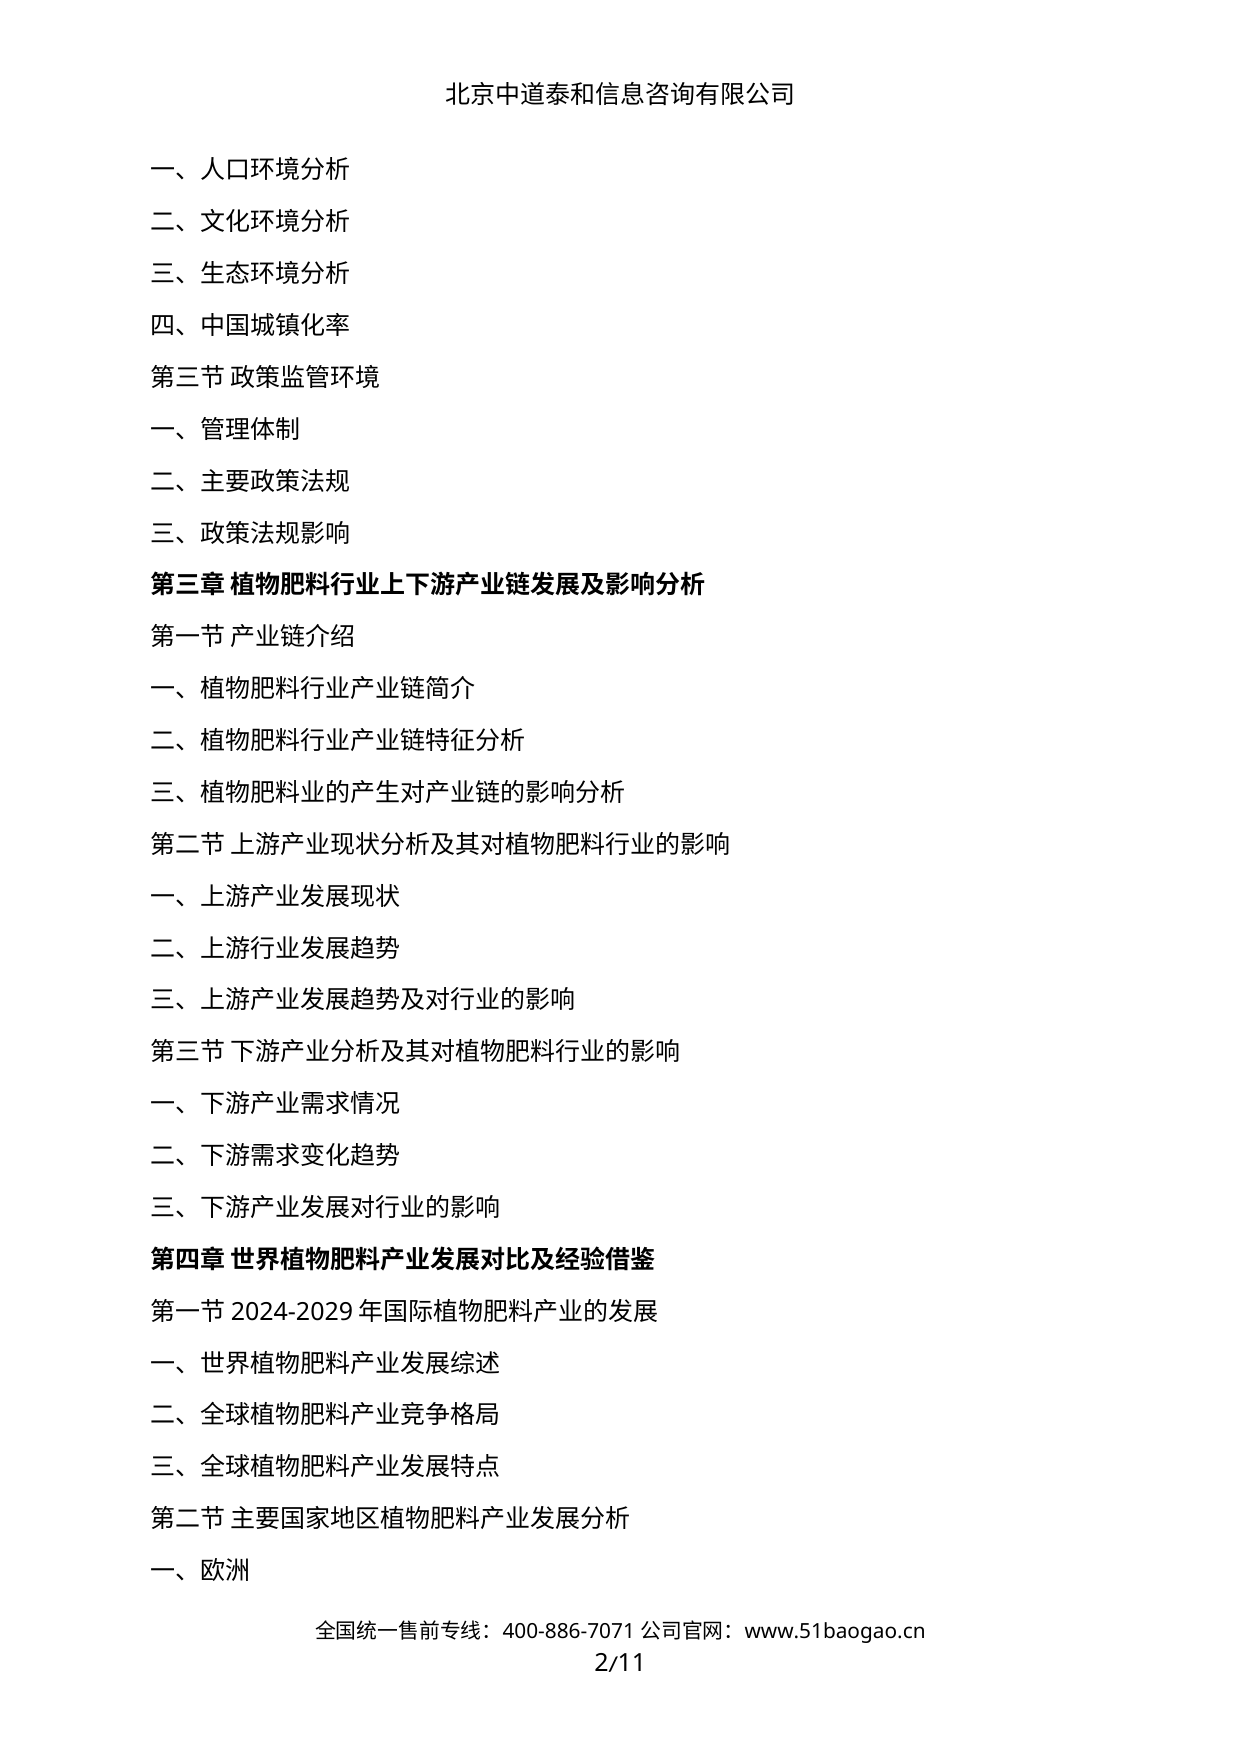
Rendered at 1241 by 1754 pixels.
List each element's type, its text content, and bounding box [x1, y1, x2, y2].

text 二、全球植物肥料产业竞争格局 [150, 1395, 1090, 1431]
text 第一节 产业链介绍 [150, 617, 1090, 653]
text 三、全球植物肥料产业发展特点 [150, 1447, 1090, 1483]
text 四、中国城镇化率 [150, 306, 1090, 342]
text 三、上游产业发展趋势及对行业的影响 [150, 980, 1090, 1016]
text 一、管理体制 [150, 409, 1090, 446]
text 二、文化环境分析 [150, 202, 1090, 238]
text 一、植物肥料行业产业链简介 [150, 669, 1090, 705]
text 一、世界植物肥料产业发展综述 [150, 1343, 1090, 1379]
text 第二节 上游产业现状分析及其对植物肥料行业的影响 [150, 824, 1090, 861]
text 第一节 2024-2029年国际植物肥料产业的发展 [150, 1291, 1090, 1327]
text 三、生态环境分析 [150, 254, 1090, 290]
text 一、人口环境分析 [150, 150, 1090, 186]
text 一、欧洲 [150, 1551, 1090, 1587]
text 第二节 主要国家地区植物肥料产业发展分析 [150, 1499, 1090, 1535]
text 三、政策法规影响 [150, 513, 1090, 549]
text 第三章 植物肥料行业上下游产业链发展及影响分析 [150, 565, 1090, 601]
text 第四章 世界植物肥料产业发展对比及经验借鉴 [150, 1239, 1090, 1276]
text 第三节 政策监管环境 [150, 357, 1090, 394]
text 二、下游需求变化趋势 [150, 1136, 1090, 1172]
text 一、上游产业发展现状 [150, 876, 1090, 912]
text 三、植物肥料业的产生对产业链的影响分析 [150, 772, 1090, 809]
text 三、下游产业发展对行业的影响 [150, 1187, 1090, 1224]
text 二、植物肥料行业产业链特征分析 [150, 721, 1090, 757]
text 二、上游行业发展趋势 [150, 928, 1090, 964]
text 第三节 下游产业分析及其对植物肥料行业的影响 [150, 1032, 1090, 1068]
text 二、主要政策法规 [150, 461, 1090, 497]
text 一、下游产业需求情况 [150, 1084, 1090, 1120]
